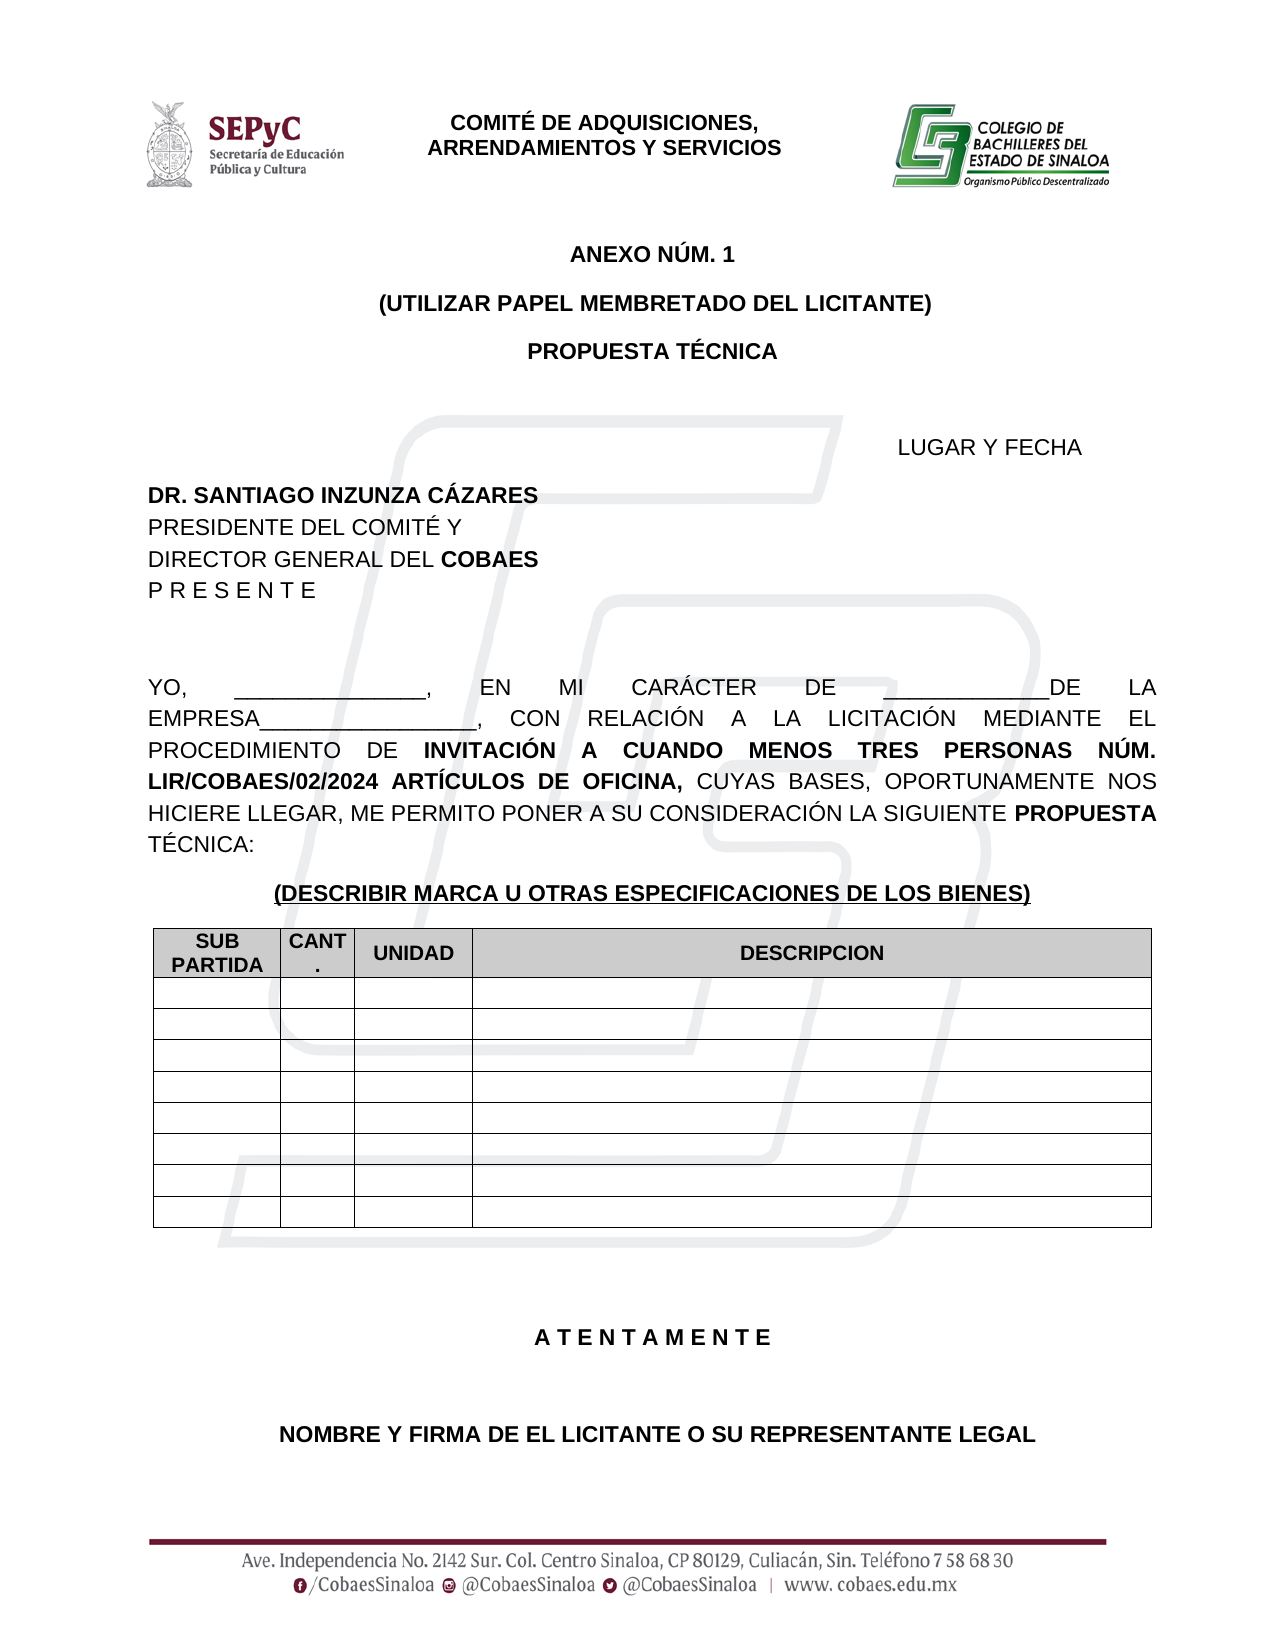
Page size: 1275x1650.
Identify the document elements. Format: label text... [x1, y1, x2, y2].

table_cell [281, 1103, 354, 1133]
table_cell [355, 978, 472, 1008]
text (UTILIZAR PAPEL MEMBRETADO DEL LICITANTE) [148, 289, 1157, 316]
text PRESIDENTE DEL COMITÉ Y [148, 514, 1157, 540]
table_cell [355, 1197, 472, 1227]
table_cell [473, 978, 1151, 1008]
table_header SUB PARTIDA [154, 929, 280, 977]
table_cell [473, 1197, 1151, 1227]
table_cell [154, 1165, 280, 1196]
table_cell [281, 1040, 354, 1071]
table_cell [355, 1134, 472, 1164]
table_cell [473, 1009, 1151, 1039]
table_cell [281, 1165, 354, 1196]
text (DESCRIBIR MARCA U OTRAS ESPECIFICACIONES DE LOS BIENES) [148, 880, 1157, 906]
table_cell [355, 1072, 472, 1102]
text PROPUESTA TÉCNICA [148, 338, 1157, 364]
table_cell [355, 1165, 472, 1196]
table_cell [473, 1072, 1151, 1102]
text YO, _______________, EN MI CARÁCTER DE _____________DE LA EMPRESA_________________, CON RELACIÓN A LA LICITACIÓN MEDIANTE EL PROCEDIMIENTO DE INVITACIÓN A CUANDO MENOS TRES PERSONAS NÚM. LIR/COBAES/02/2024 ARTÍCULOS DE OFICINA, CUYAS BASES, OPORTUNAMENTE NOS HICIERE LLEGAR, ME PERMITO PONER A SU CONSIDERACIÓN LA SIGUIENTE PROPUESTA TÉCNICA: [148, 674, 1157, 858]
table_cell [154, 1197, 280, 1227]
table_cell [154, 978, 280, 1008]
table_cell [355, 1040, 472, 1071]
table_cell [355, 1009, 472, 1039]
text NOMBRE Y FIRMA DE EL LICITANTE O SU REPRESENTANTE LEGAL [158, 1421, 1157, 1447]
text DR. SANTIAGO INZUNZA CÁZARES [148, 482, 1157, 509]
table_header CANT. [281, 929, 354, 977]
table_cell [281, 1197, 354, 1227]
table_cell [355, 1103, 472, 1133]
table_header DESCRIPCION [473, 929, 1151, 977]
table_header UNIDAD [355, 929, 472, 977]
table_cell [154, 1103, 280, 1133]
table_cell [473, 1040, 1151, 1071]
table_cell [281, 1009, 354, 1039]
text DIRECTOR GENERAL DEL COBAES [148, 546, 1157, 572]
table_cell [281, 978, 354, 1008]
picture [145, 100, 1110, 1596]
table_cell [281, 1072, 354, 1102]
text A T E N T A M E N T E [148, 1324, 1157, 1351]
table_cell [473, 1103, 1151, 1133]
table_cell [154, 1009, 280, 1039]
table_cell [281, 1134, 354, 1164]
table_cell [154, 1134, 280, 1164]
table_cell [154, 1072, 280, 1102]
table_cell [473, 1165, 1151, 1196]
text P R E S E N T E [148, 577, 1157, 603]
table_cell [473, 1134, 1151, 1164]
text LUGAR Y FECHA [148, 434, 1157, 461]
table_cell [154, 1040, 280, 1071]
text ANEXO NÚM. 1 [148, 241, 1157, 268]
